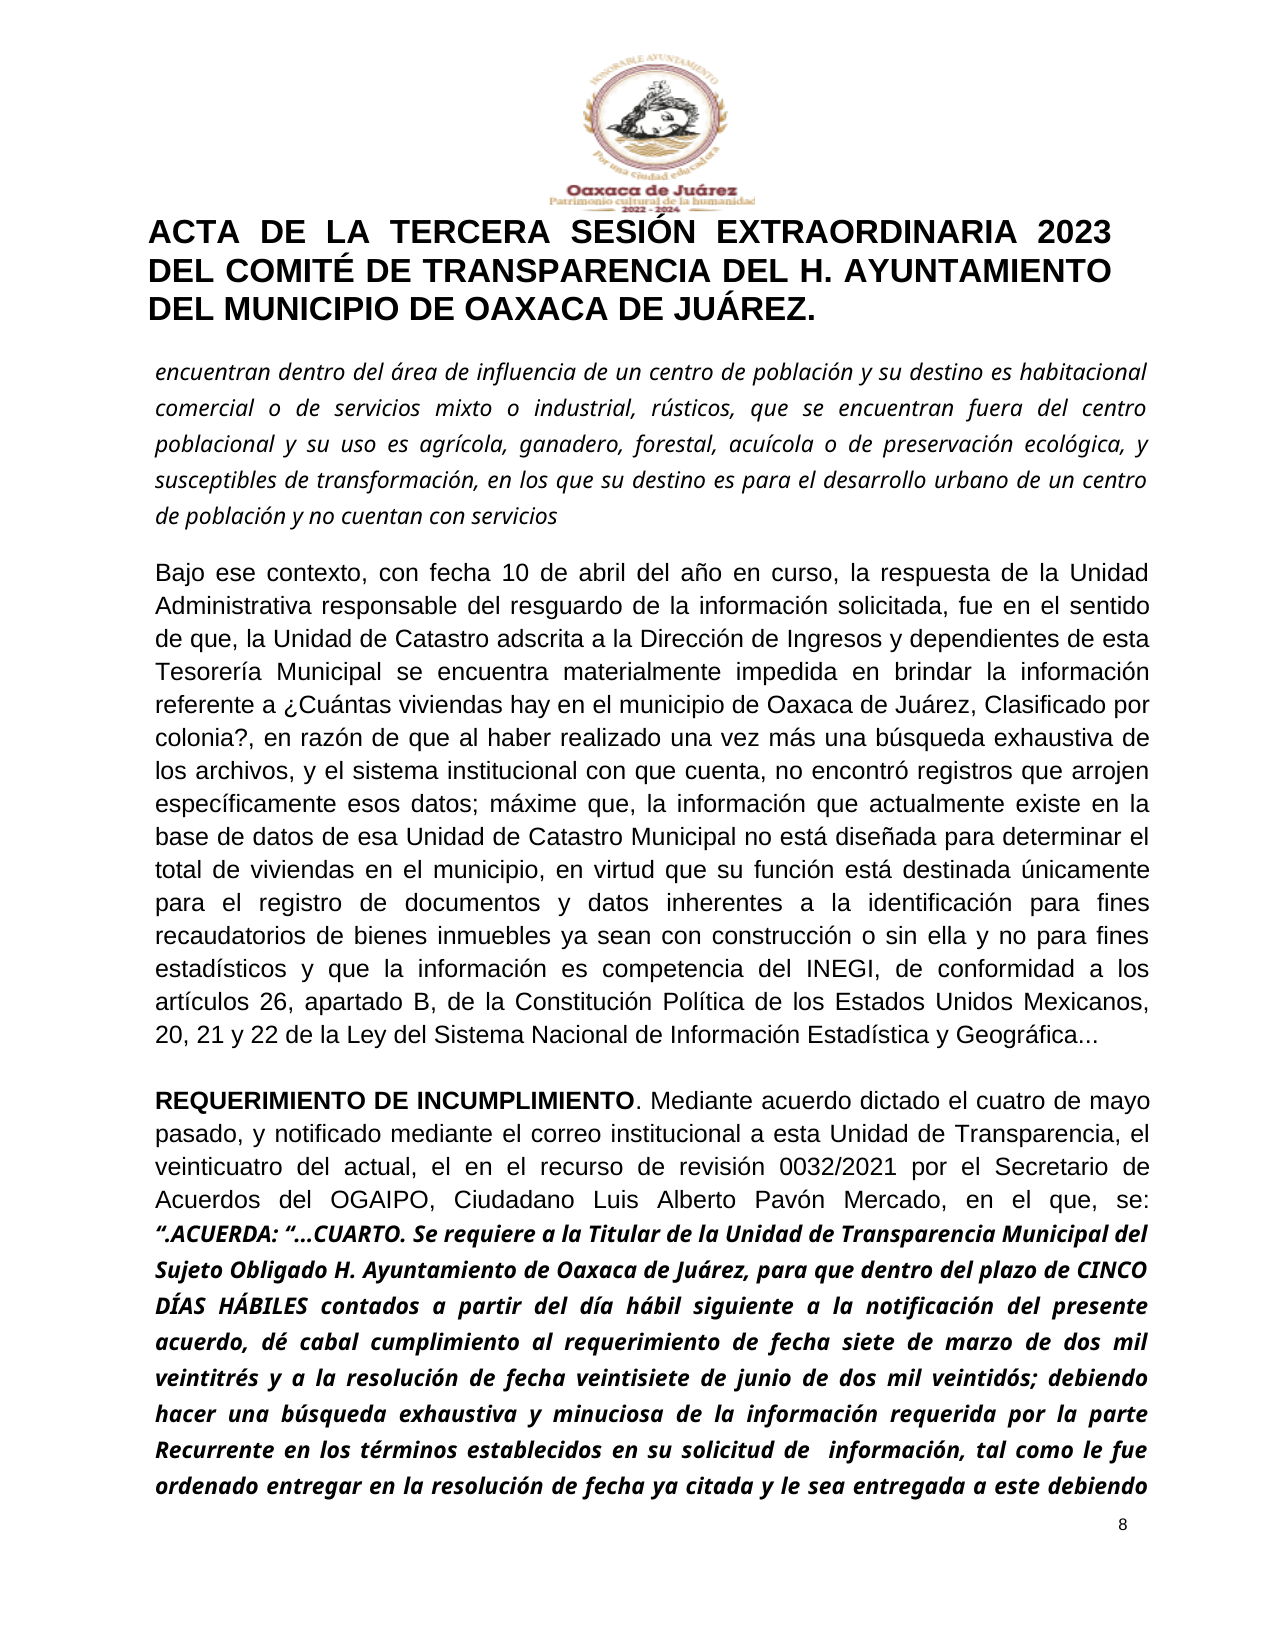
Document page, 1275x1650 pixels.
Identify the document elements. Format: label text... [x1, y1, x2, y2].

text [155, 356, 1152, 531]
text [155, 1086, 1152, 1501]
text Bajo ese contexto, con fecha 10 de abril del año en curso, la respuesta de la Unidad Administrativa responsable del resguardo de la información solicitada, fue en el sentido de que, la Unidad de Catastro adscrita a la Dirección de Ingresos y dependientes de esta Tesorería Municipal se encuentra materialmente impedida en brindar la información referente a ¿Cuántas viviendas hay en el municipio de Oaxaca de Juárez, Clasificado por colonia?, en razón de que al haber realizado una vez más una búsqueda exhaustiva de los archivos, y el sistema institucional con que cuenta, no encontró registros que arrojen específicamente esos datos; máxime que, la información que actualmente existe en la base de datos de esa Unidad de Catastro Municipal no está diseñada para determinar el total de viviendas en el municipio, en virtud que su función está destinada únicamente para el registro de documentos y datos inherentes a la identificación para fines recaudatorios de bienes inmuebles ya sean con construcción o sin ella y no para fines estadísticos y que la información es competencia del INEGI, de conformidad a los artículos 26, apartado B, de la Constitución Política de los Estados Unidos Mexicanos, 20, 21 y 22 de la Ley del Sistema Nacional de Información Estadística y Geográfica... [155, 558, 1152, 1049]
